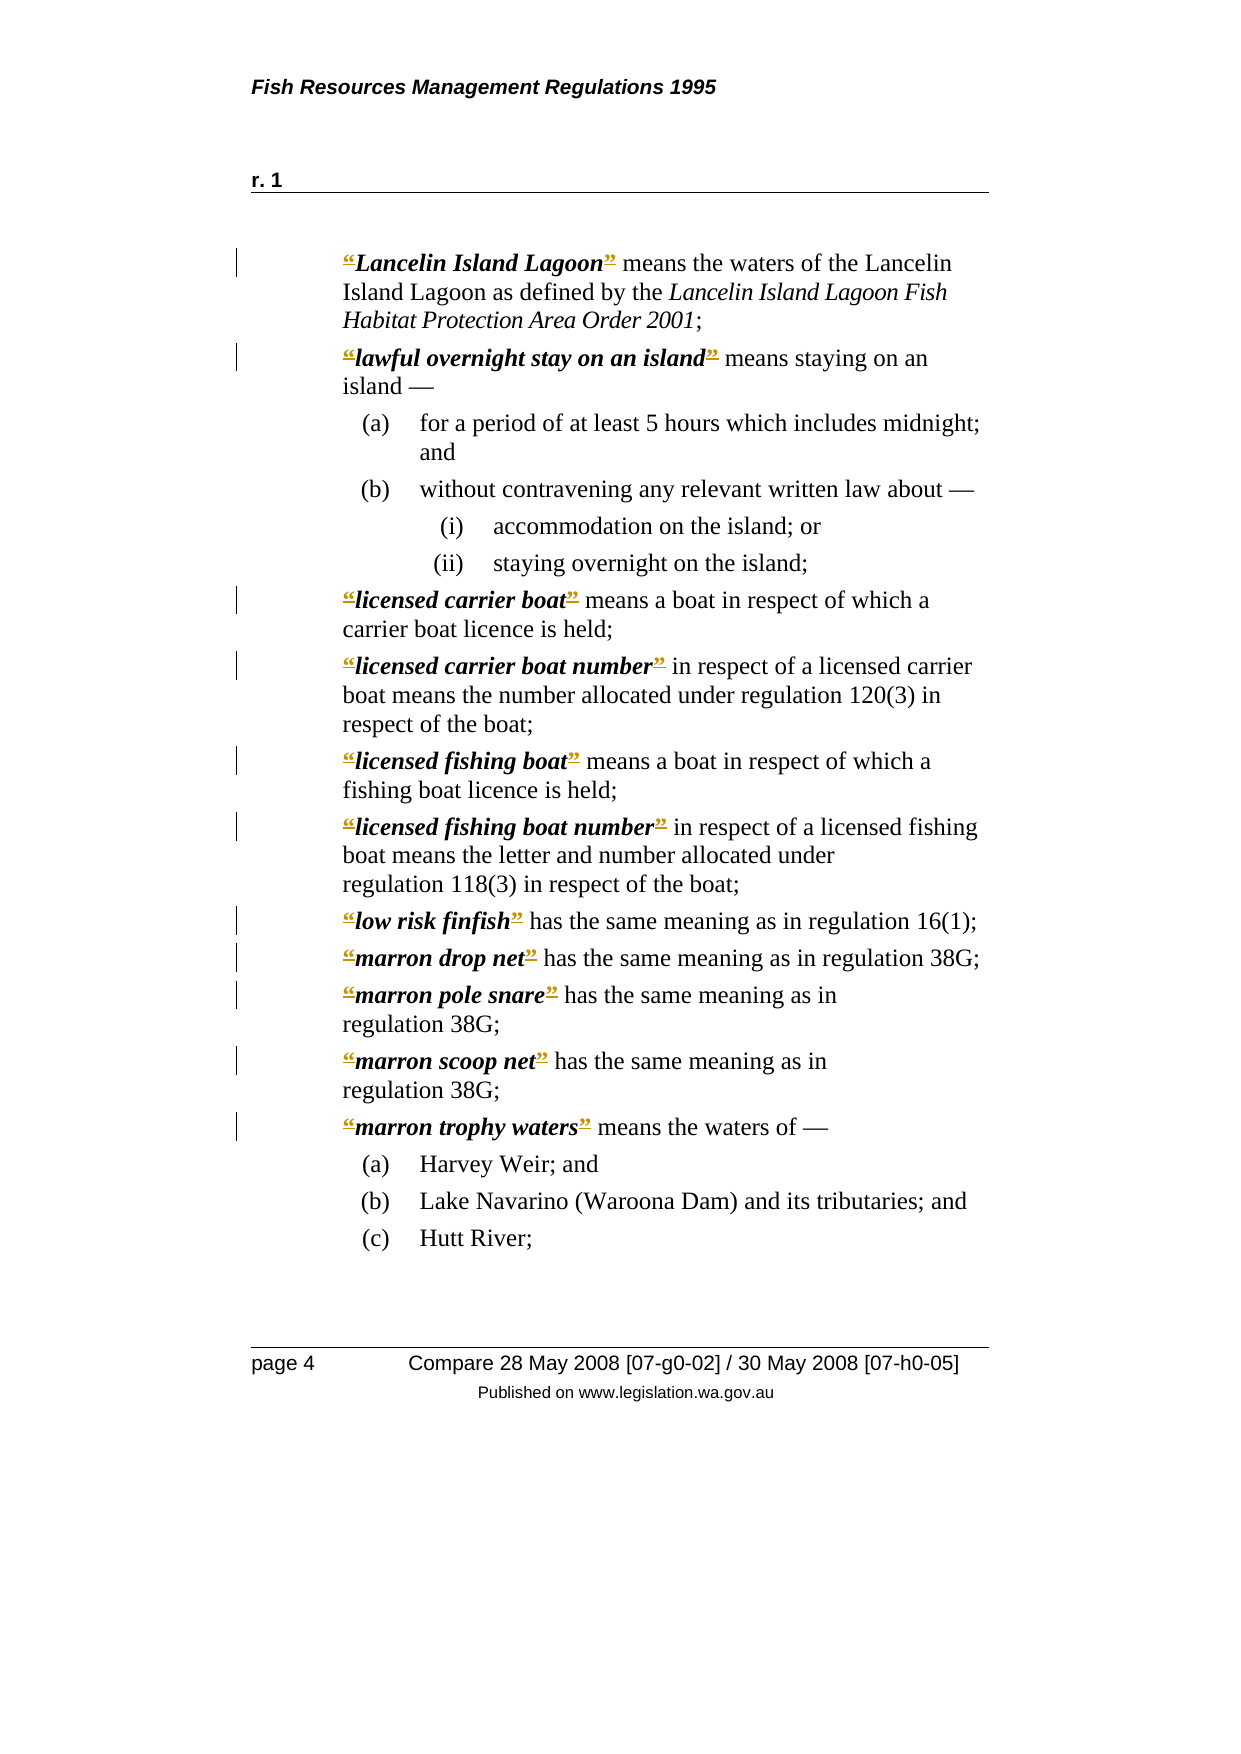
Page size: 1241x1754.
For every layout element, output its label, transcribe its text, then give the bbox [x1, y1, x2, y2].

text marron drop net has the same meaning as in regulation 38G; [251, 943, 989, 972]
text (b) Lake Navarino (Waroona Dam) and its tributaries; and [251, 1186, 989, 1215]
text marron pole snare has the same meaning as in regulation 38G; [251, 981, 989, 1038]
text licensed carrier boat number in respect of a licensed carrier boat means the number allocated under regulation 120(3) in respect of the boat; [251, 651, 989, 738]
text licensed fishing boat number in respect of a licensed fishing boat means the letter and number allocated under regulation 118(3) in respect of the boat; [251, 812, 989, 898]
text (a) Harvey Weir; and [251, 1149, 989, 1178]
text licensed carrier boat means a boat in respect of which a carrier boat licence is held; [251, 586, 989, 643]
text (a) for a period of at least 5 hours which includes midnight; and [251, 408, 989, 466]
text marron scoop net has the same meaning as in regulation 38G; [251, 1046, 989, 1104]
text low risk finfish has the same meaning as in regulation 16(1); [251, 906, 989, 935]
text (i) accommodation on the island; or [251, 511, 989, 540]
text lawful overnight stay on an island means staying on an island — [251, 343, 989, 400]
text marron trophy waters means the waters of — [251, 1112, 989, 1141]
text (b) without contravening any relevant written law about — [251, 474, 989, 503]
text (ii) staying overnight on the island; [251, 548, 989, 577]
text Lancelin Island Lagoon means the waters of the Lancelin Island Lagoon as defined by the Lancelin Island Lagoon Fish Habitat Protection Area Order 2001; [251, 248, 989, 334]
text (c) Hutt River; [251, 1223, 989, 1252]
text licensed fishing boat means a boat in respect of which a fishing boat licence is held; [251, 746, 989, 803]
